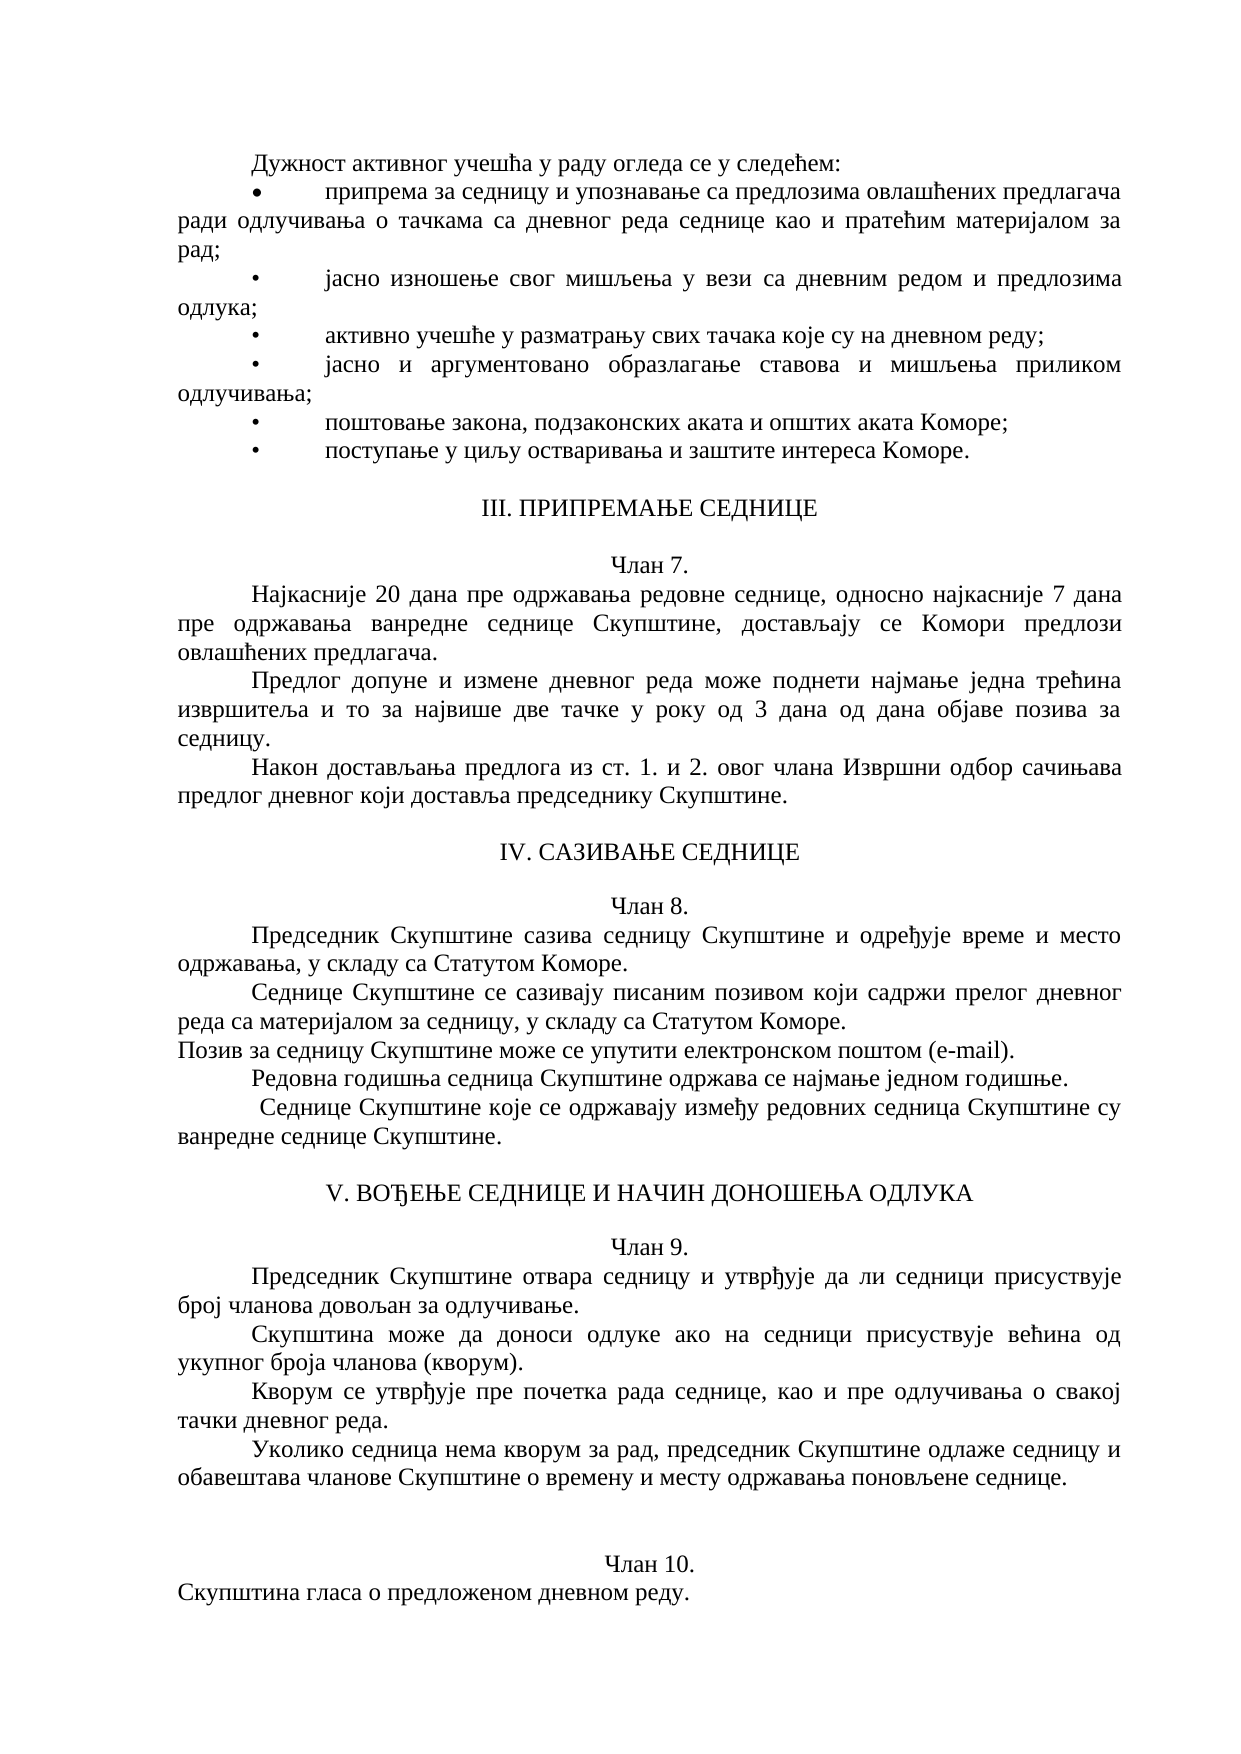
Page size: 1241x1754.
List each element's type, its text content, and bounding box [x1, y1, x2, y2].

text III. ПРИПРЕМАЊЕ СЕДНИЦЕ [177, 493, 1122, 522]
text Након достављања предлога из ст. 1. и 2. овог члана Извршни одбор сачињава предлог дневног који доставља председнику Скупштине. [177, 752, 1122, 809]
text Члан 7. [177, 550, 1122, 579]
text Председник Скупштине отвара седницу и утврђује да ли седници присуствује број чланова довољан за одлучивање. [177, 1261, 1122, 1319]
text Седнице Скупштине које се одржавају између редовних седница Скупштине су ванредне седнице Скупштине. [177, 1092, 1122, 1150]
text Кворум се утврђује пре почетка рада седнице, као и пре одлучивања о свакој тачки дневног реда. [177, 1376, 1122, 1434]
text Члан 10. [177, 1549, 1122, 1577]
text • поштовање закона, подзаконских аката и општих аката Коморе; [177, 407, 1122, 435]
text Најкасније 20 дана пре одржавања редовне седнице, односно најкасније 7 дана пре одржавања ванредне седнице Скупштине, достављају се Комори предлози овлашћених предлагача. [177, 579, 1122, 665]
text IV. САЗИВАЊЕ СЕДНИЦЕ [177, 837, 1122, 866]
text • јасно и аргументовано образлагање ставова и мишљења приликом одлучивања; [177, 349, 1122, 407]
text • активно учешће у разматрању свих тачака које су на дневном реду; [177, 320, 1122, 349]
text Предлог допуне и измене дневног реда може поднети најмање једна трећина извршитеља и то за највише две тачке у року од 3 дана од дана објаве позива за седницу. [177, 665, 1122, 752]
text Скупштина може да доноси одлуке ако на седници присуствује већина од укупног броја чланова (кворум). [177, 1319, 1122, 1376]
text Члан 9. [177, 1232, 1122, 1261]
text V. ВОЂЕЊЕ СЕДНИЦЕ И НАЧИН ДОНОШЕЊА ОДЛУКА [177, 1178, 1122, 1207]
text Позив за седницу Скупштине може се упутити електронском поштом (е-mail). [177, 1035, 1122, 1063]
text Уколико седница нема кворум за рад, председник Скупштине одлаже седницу и обавештава чланове Скупштине о времену и месту одржавања поновљене седнице. [177, 1434, 1122, 1491]
text • припрема за седницу и упознавање са предлозима овлашћених предлагача ради одлучивања о тачкама са дневног реда седнице као и пратећим материјалом за рад; [177, 176, 1122, 263]
text Седнице Скупштине се сазивају писаним позивом који садржи прелог дневног реда са материјалом за седницу, у складу са Статутом Коморе. [177, 977, 1122, 1035]
text Скупштина гласа о предложеном дневном реду. [177, 1577, 1122, 1606]
text Председник Скупштине сазива седницу Скупштине и одређује време и место одржавања, у складу са Статутом Коморе. [177, 920, 1122, 977]
text Члан 8. [177, 891, 1122, 920]
text • јасно изношење свог мишљења у вези са дневним редом и предлозима одлука; [177, 263, 1122, 320]
text Дужност активног учешћа у раду огледа се у следећем: [177, 148, 1122, 176]
text Редовна годишња седница Скупштине одржава се најмање једном годишње. [177, 1063, 1122, 1092]
text • поступање у циљу остваривања и заштите интереса Коморе. [177, 435, 1122, 464]
